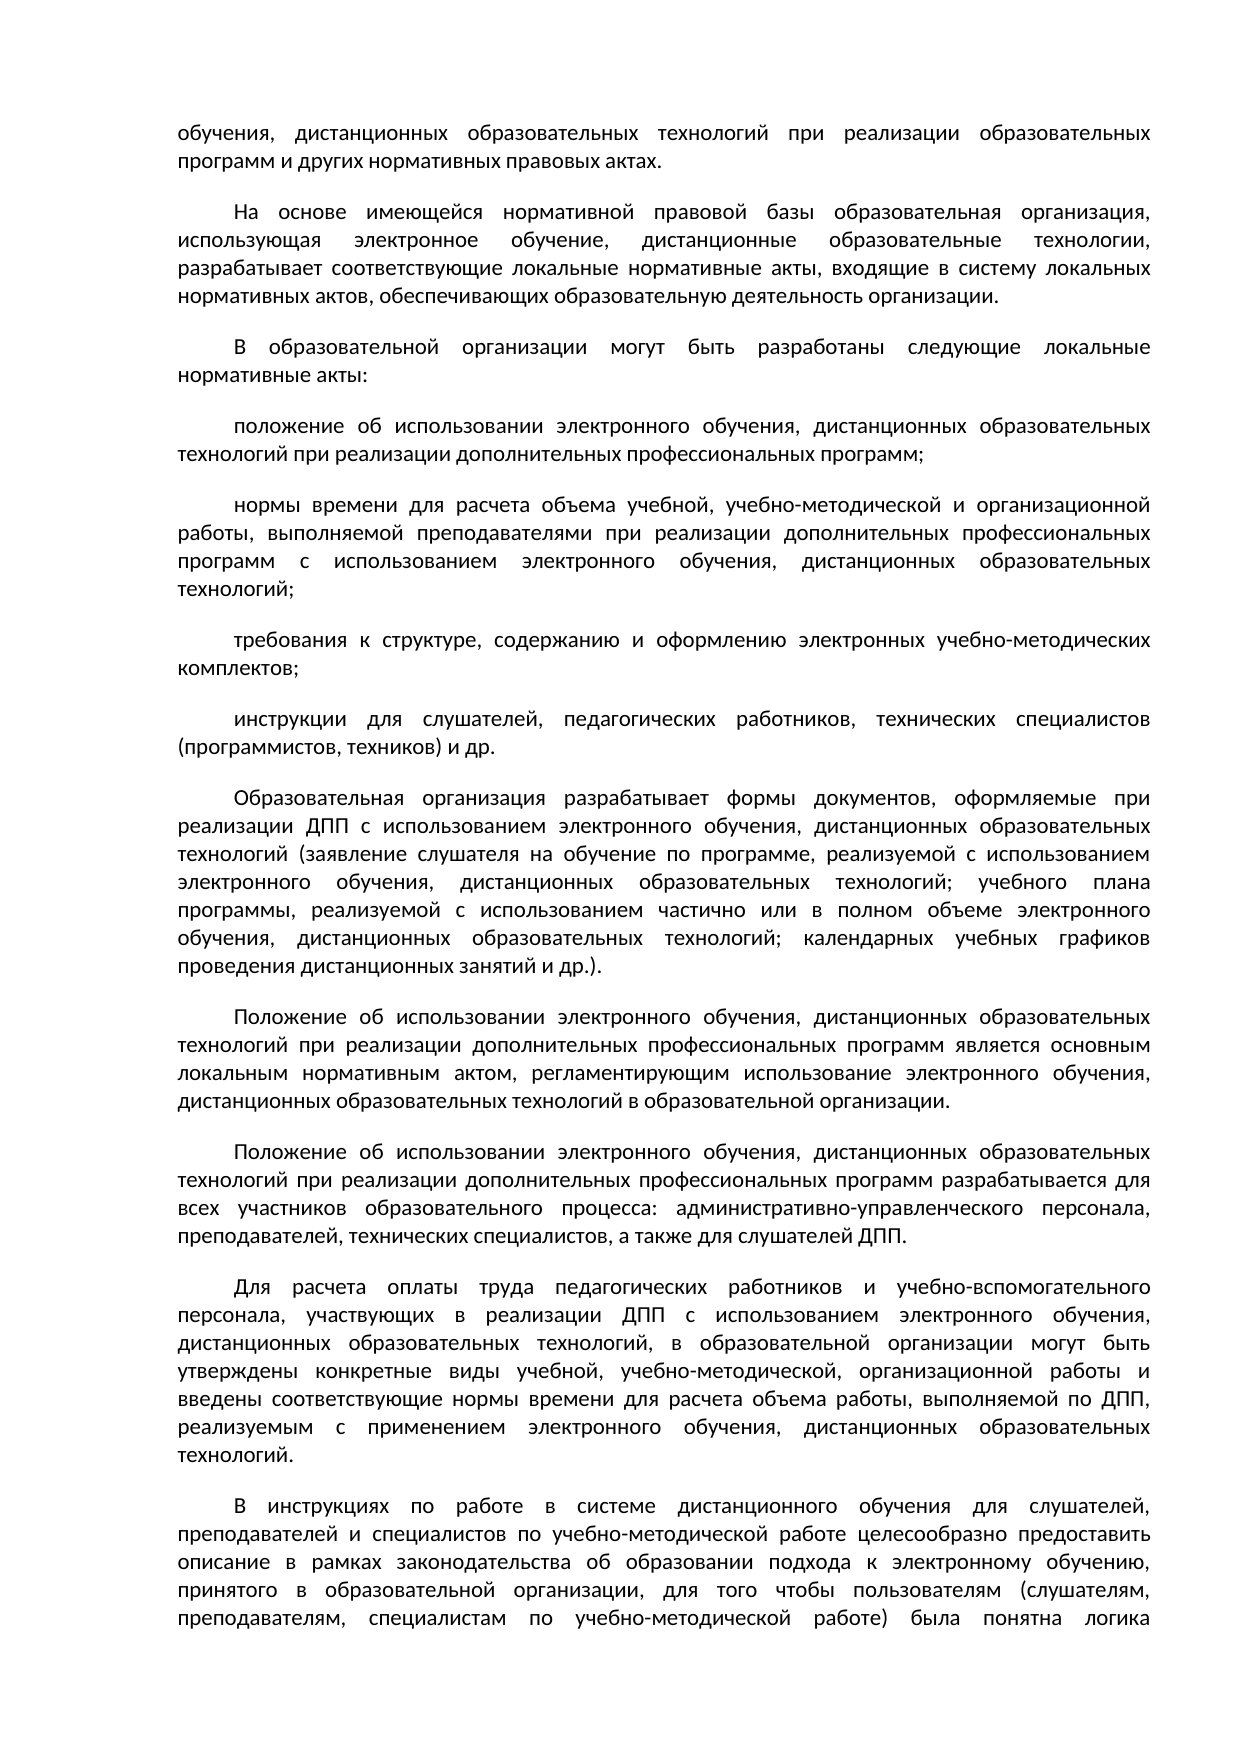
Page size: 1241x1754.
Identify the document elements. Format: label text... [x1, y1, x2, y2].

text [177, 1491, 1152, 1631]
text Положение об использовании электронного обучения, дистанционных образовательных технологий при реализации дополнительных профессиональных программ является основным локальным нормативным актом, регламентирующим использование электронного обучения, дистанционных образовательных технологий в образовательной организации. [177, 1002, 1152, 1114]
text На основе имеющейся нормативной правовой базы образовательная организация, использующая электронное обучение, дистанционные образовательные технологии, разрабатывает соответствующие локальные нормативные акты, входящие в систему локальных нормативных актов, обеспечивающих образовательную деятельность организации. [177, 197, 1152, 309]
text требования к структуре, содержанию и оформлению электронных учебно-методических комплектов; [177, 625, 1152, 681]
text инструкции для слушателей, педагогических работников, технических специалистов (программистов, техников) и др. [177, 704, 1152, 760]
text положение об использовании электронного обучения, дистанционных образовательных технологий при реализации дополнительных профессиональных программ; [177, 411, 1152, 467]
text В образовательной организации могут быть разработаны следующие локальные нормативные акты: [177, 332, 1152, 388]
text Образовательная организация разрабатывает формы документов, оформляемые при реализации ДПП с использованием электронного обучения, дистанционных образовательных технологий (заявление слушателя на обучение по программе, реализуемой с использованием электронного обучения, дистанционных образовательных технологий; учебного плана программы, реализуемой с использованием частично или в полном объеме электронного обучения, дистанционных образовательных технологий; календарных учебных графиков проведения дистанционных занятий и др.). [177, 783, 1152, 979]
text нормы времени для расчета объема учебной, учебно-методической и организационной работы, выполняемой преподавателями при реализации дополнительных профессиональных программ с использованием электронного обучения, дистанционных образовательных технологий; [177, 490, 1152, 602]
text Положение об использовании электронного обучения, дистанционных образовательных технологий при реализации дополнительных профессиональных программ разрабатывается для всех участников образовательного процесса: административно-управленческого персонала, преподавателей, технических специалистов, а также для слушателей ДПП. [177, 1137, 1152, 1249]
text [177, 118, 1152, 174]
text Для расчета оплаты труда педагогических работников и учебно-вспомогательного персонала, участвующих в реализации ДПП с использованием электронного обучения, дистанционных образовательных технологий, в образовательной организации могут быть утверждены конкретные виды учебной, учебно-методической, организационной работы и введены соответствующие нормы времени для расчета объема работы, выполняемой по ДПП, реализуемым с применением электронного обучения, дистанционных образовательных технологий. [177, 1272, 1152, 1468]
